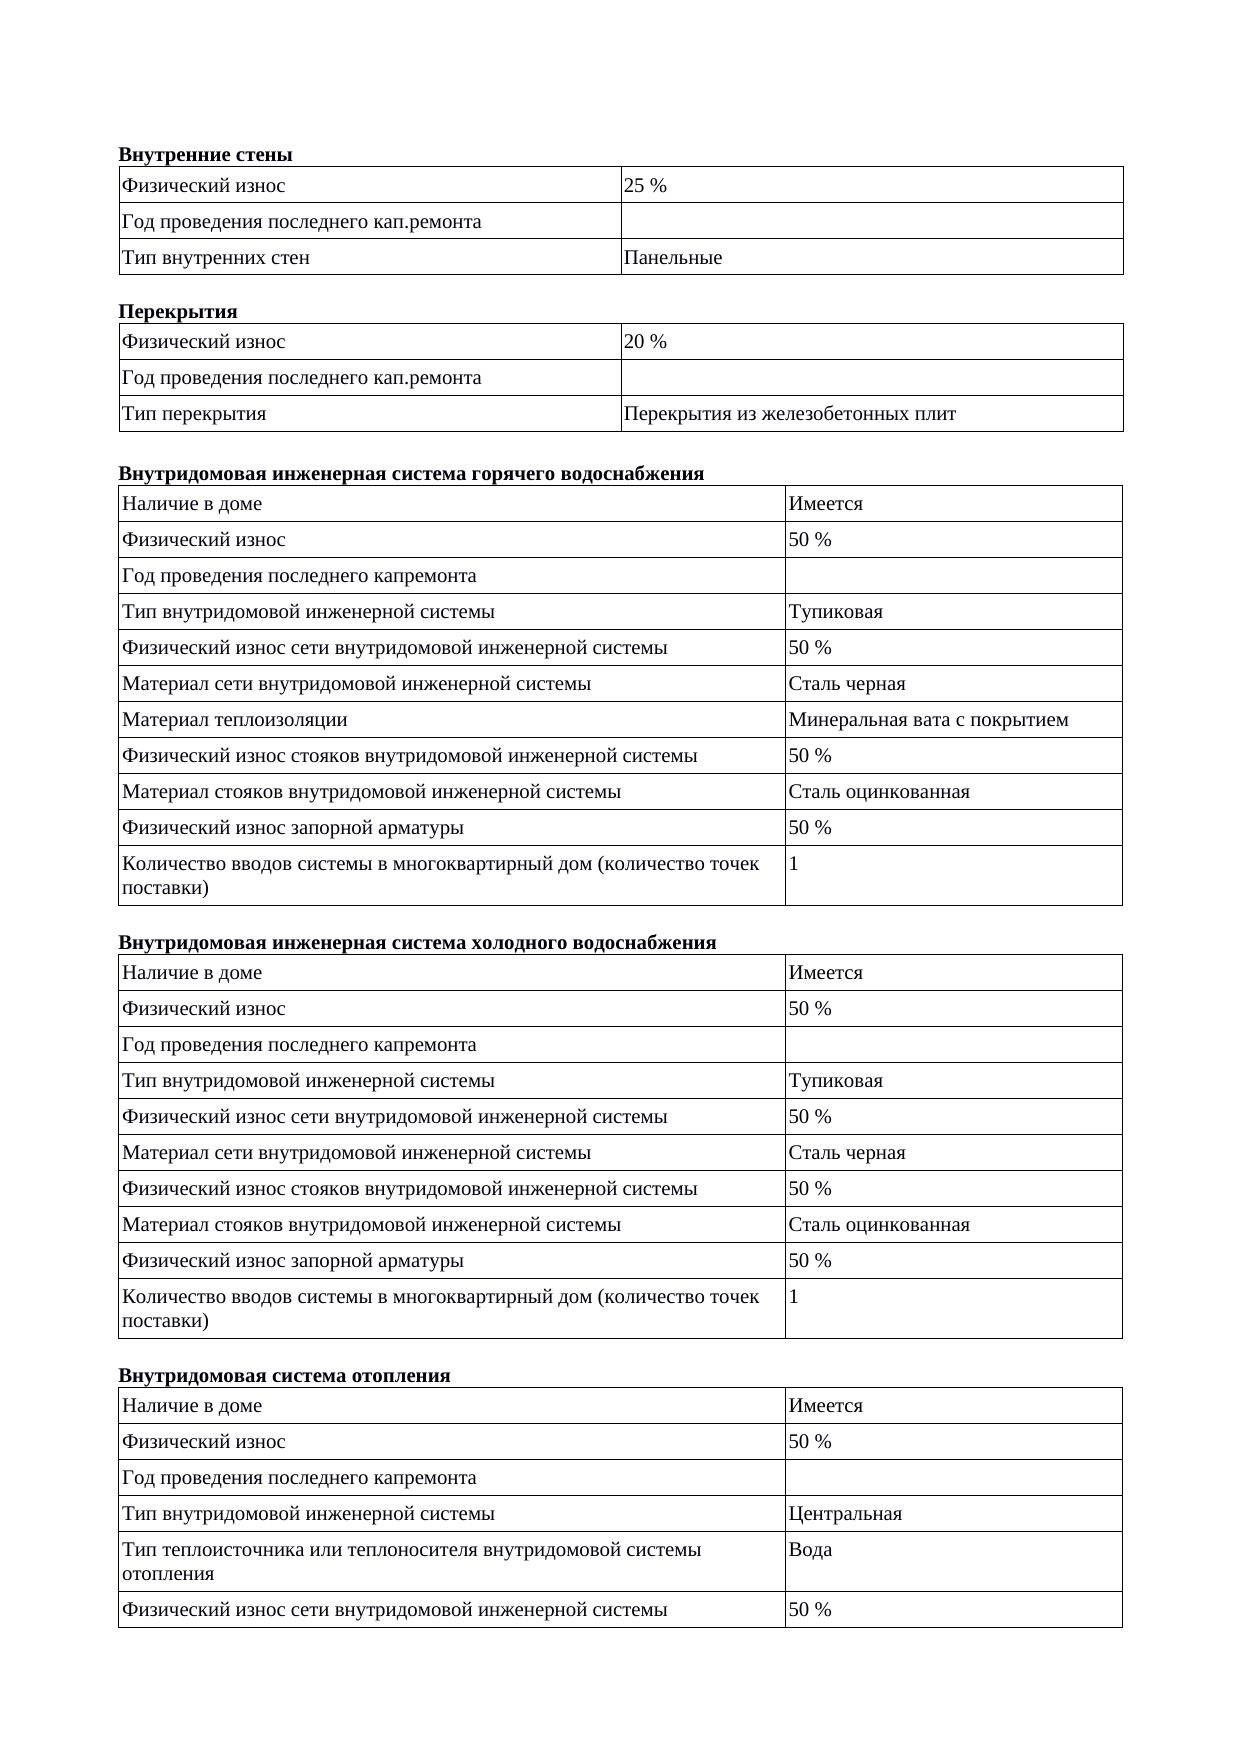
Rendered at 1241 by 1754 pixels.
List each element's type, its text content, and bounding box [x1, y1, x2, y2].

table_cell Физический износ [119, 522, 785, 557]
text Внутридомовая инженерная система горячего водоснабжения [118, 460, 1122, 484]
table_cell Материал стояков внутридомовой инженерной системы [119, 1207, 785, 1242]
table_header Имеется [786, 486, 1122, 521]
table_cell Физический износ стояков внутридомовой инженерной системы [119, 1171, 785, 1206]
table_header Физический износ [120, 167, 621, 202]
table_cell [786, 1460, 1122, 1495]
table_cell Год проведения последнего кап.ремонта [120, 203, 621, 238]
table_header Наличие в доме [119, 486, 785, 521]
table_cell Количество вводов системы в многоквартирный дом (количество точек поставки) [119, 1279, 785, 1338]
table_cell Сталь оцинкованная [786, 774, 1122, 809]
table_cell Физический износ [119, 1424, 785, 1459]
text Внутренние стены [118, 118, 1122, 166]
table_cell Вода [786, 1532, 1122, 1591]
table_cell 50 % [786, 522, 1122, 557]
table_cell Сталь оцинкованная [786, 1207, 1122, 1242]
table_cell Тип внутридомовой инженерной системы [119, 594, 785, 629]
table_cell Физический износ сети внутридомовой инженерной системы [119, 630, 785, 665]
table_cell Физический износ сети внутридомовой инженерной системы [119, 1099, 785, 1134]
table_header Имеется [786, 955, 1122, 990]
table_cell Физический износ стояков внутридомовой инженерной системы [119, 738, 785, 773]
table_cell Тип перекрытия [120, 396, 621, 431]
table_cell Сталь черная [786, 666, 1122, 701]
table_cell Материал теплоизоляции [119, 702, 785, 737]
table_cell Тип теплоисточника или теплоносителя внутридомовой системы отопления [119, 1532, 785, 1591]
table_header Имеется [786, 1388, 1122, 1423]
text Внутридомовая инженерная система холодного водоснабжения [118, 929, 1122, 954]
table_header Физический износ [120, 324, 621, 359]
table_cell [622, 203, 1123, 238]
table_cell 1 [786, 846, 1122, 905]
table_cell Тупиковая [786, 594, 1122, 629]
table_cell Количество вводов системы в многоквартирный дом (количество точек поставки) [119, 846, 785, 905]
table_cell Физический износ сети внутридомовой инженерной системы [119, 1592, 785, 1627]
text Перекрытия [118, 275, 1122, 323]
table_header Наличие в доме [119, 1388, 785, 1423]
table_cell Тип внутридомовой инженерной системы [119, 1496, 785, 1531]
table_header 20 % [622, 324, 1123, 359]
table_cell Тупиковая [786, 1063, 1122, 1098]
table_cell Материал стояков внутридомовой инженерной системы [119, 774, 785, 809]
table_cell Панельные [622, 239, 1123, 274]
table_cell 50 % [786, 1171, 1122, 1206]
table_cell 50 % [786, 991, 1122, 1026]
table_cell [786, 558, 1122, 593]
table_cell Физический износ запорной арматуры [119, 810, 785, 845]
table_cell Год проведения последнего капремонта [119, 1460, 785, 1495]
table_cell Год проведения последнего кап.ремонта [120, 360, 621, 395]
table_cell Год проведения последнего капремонта [119, 558, 785, 593]
table_cell 50 % [786, 810, 1122, 845]
table_cell Сталь черная [786, 1135, 1122, 1170]
table_cell 50 % [786, 1592, 1122, 1627]
table_cell Тип внутренних стен [120, 239, 621, 274]
table_cell [786, 1027, 1122, 1062]
table_header 25 % [622, 167, 1123, 202]
table_cell [622, 360, 1123, 395]
table_cell 50 % [786, 1243, 1122, 1278]
table_cell Тип внутридомовой инженерной системы [119, 1063, 785, 1098]
table_cell 50 % [786, 1099, 1122, 1134]
table_cell Год проведения последнего капремонта [119, 1027, 785, 1062]
text Внутридомовая система отопления [118, 1363, 1122, 1387]
table_cell 50 % [786, 630, 1122, 665]
table_cell 1 [786, 1279, 1122, 1338]
table_cell 50 % [786, 1424, 1122, 1459]
table_cell Физический износ [119, 991, 785, 1026]
table_header Наличие в доме [119, 955, 785, 990]
table_cell Физический износ запорной арматуры [119, 1243, 785, 1278]
table_cell Перекрытия из железобетонных плит [622, 396, 1123, 431]
table_cell Центральная [786, 1496, 1122, 1531]
table_cell Минеральная вата с покрытием [786, 702, 1122, 737]
table_cell Материал сети внутридомовой инженерной системы [119, 1135, 785, 1170]
table_cell 50 % [786, 738, 1122, 773]
table_cell Материал сети внутридомовой инженерной системы [119, 666, 785, 701]
